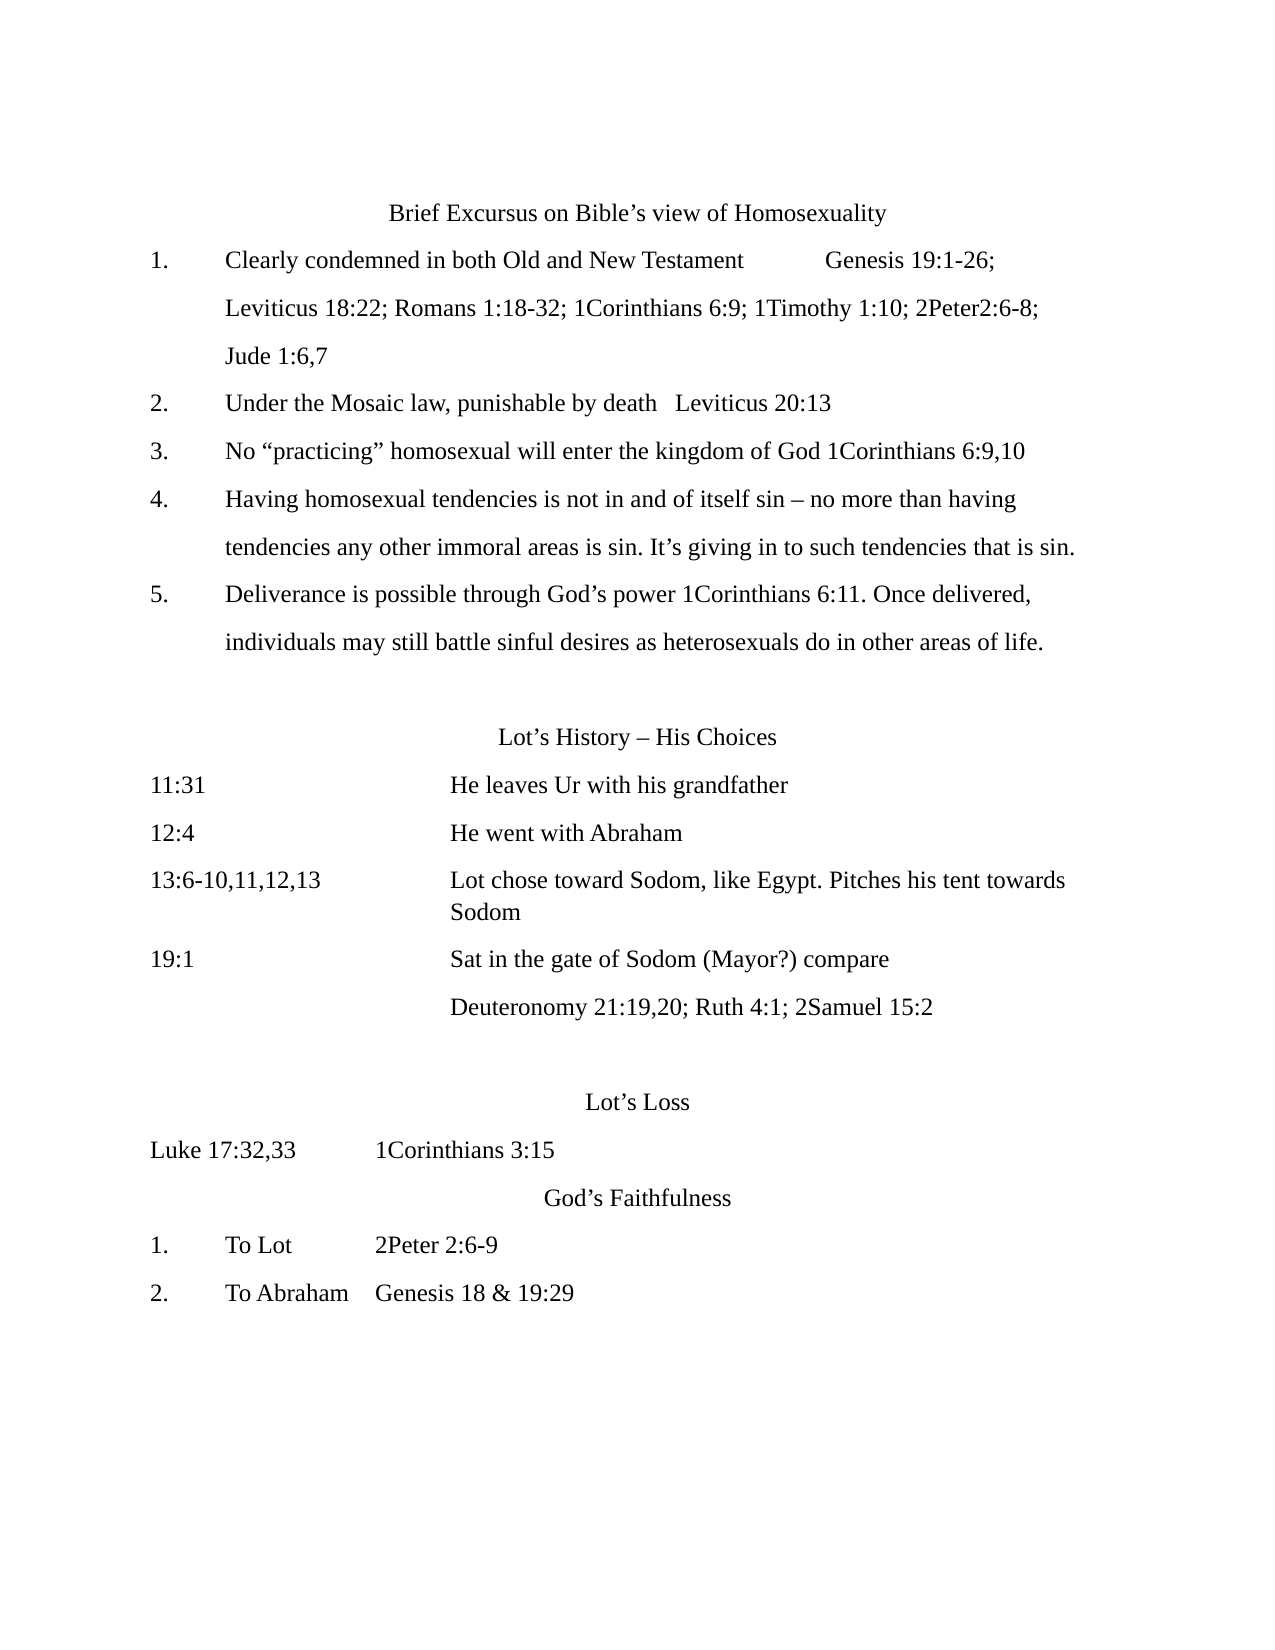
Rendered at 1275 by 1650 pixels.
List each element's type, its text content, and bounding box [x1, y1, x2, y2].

text 5. Deliverance is possible through God’s power 1Corinthians 6:11. Once delivered, [150, 579, 1125, 608]
text God’s Faithfulness [150, 1183, 1125, 1212]
text tendencies any other immoral areas is sin. It’s giving in to such tendencies that is sin. [150, 532, 1125, 560]
text Lot’s Loss [150, 1087, 1125, 1116]
text 2. To Abraham Genesis 18 & 19:29 [150, 1278, 1125, 1307]
text 2. Under the Mosaic law, punishable by death Leviticus 20:13 [150, 388, 1125, 417]
text 13:6-10,11,12,13 Lot chose toward Sodom, like Egypt. Pitches his tent towards Sodom [150, 866, 1125, 925]
text Deuteronomy 21:19,20; Ruth 4:1; 2Samuel 15:2 [375, 992, 1125, 1021]
text Brief Excursus on Bible’s view of Homosexuality [150, 198, 1125, 226]
text 1. To Lot 2Peter 2:6-9 [150, 1231, 1125, 1259]
text 3. No “practicing” homosexual will enter the kingdom of God 1Corinthians 6:9,10 [150, 436, 1125, 465]
text 4. Having homosexual tendencies is not in and of itself sin – no more than having [150, 484, 1125, 513]
text Jude 1:6,7 [150, 341, 1125, 369]
text Lot’s History – His Choices [150, 722, 1125, 751]
text 1. Clearly condemned in both Old and New Testament Genesis 19:1-26; [150, 245, 1125, 274]
text 11:31 He leaves Ur with his grandfather [150, 770, 1125, 799]
text Luke 17:32,33 1Corinthians 3:15 [150, 1135, 1125, 1164]
text 19:1 Sat in the gate of Sodom (Mayor?) compare [150, 944, 1125, 973]
text Leviticus 18:22; Romans 1:18-32; 1Corinthians 6:9; 1Timothy 1:10; 2Peter2:6-8; [150, 293, 1125, 322]
text 12:4 He went with Abraham [150, 818, 1125, 847]
text individuals may still battle sinful desires as heterosexuals do in other areas of life. [150, 627, 1125, 656]
